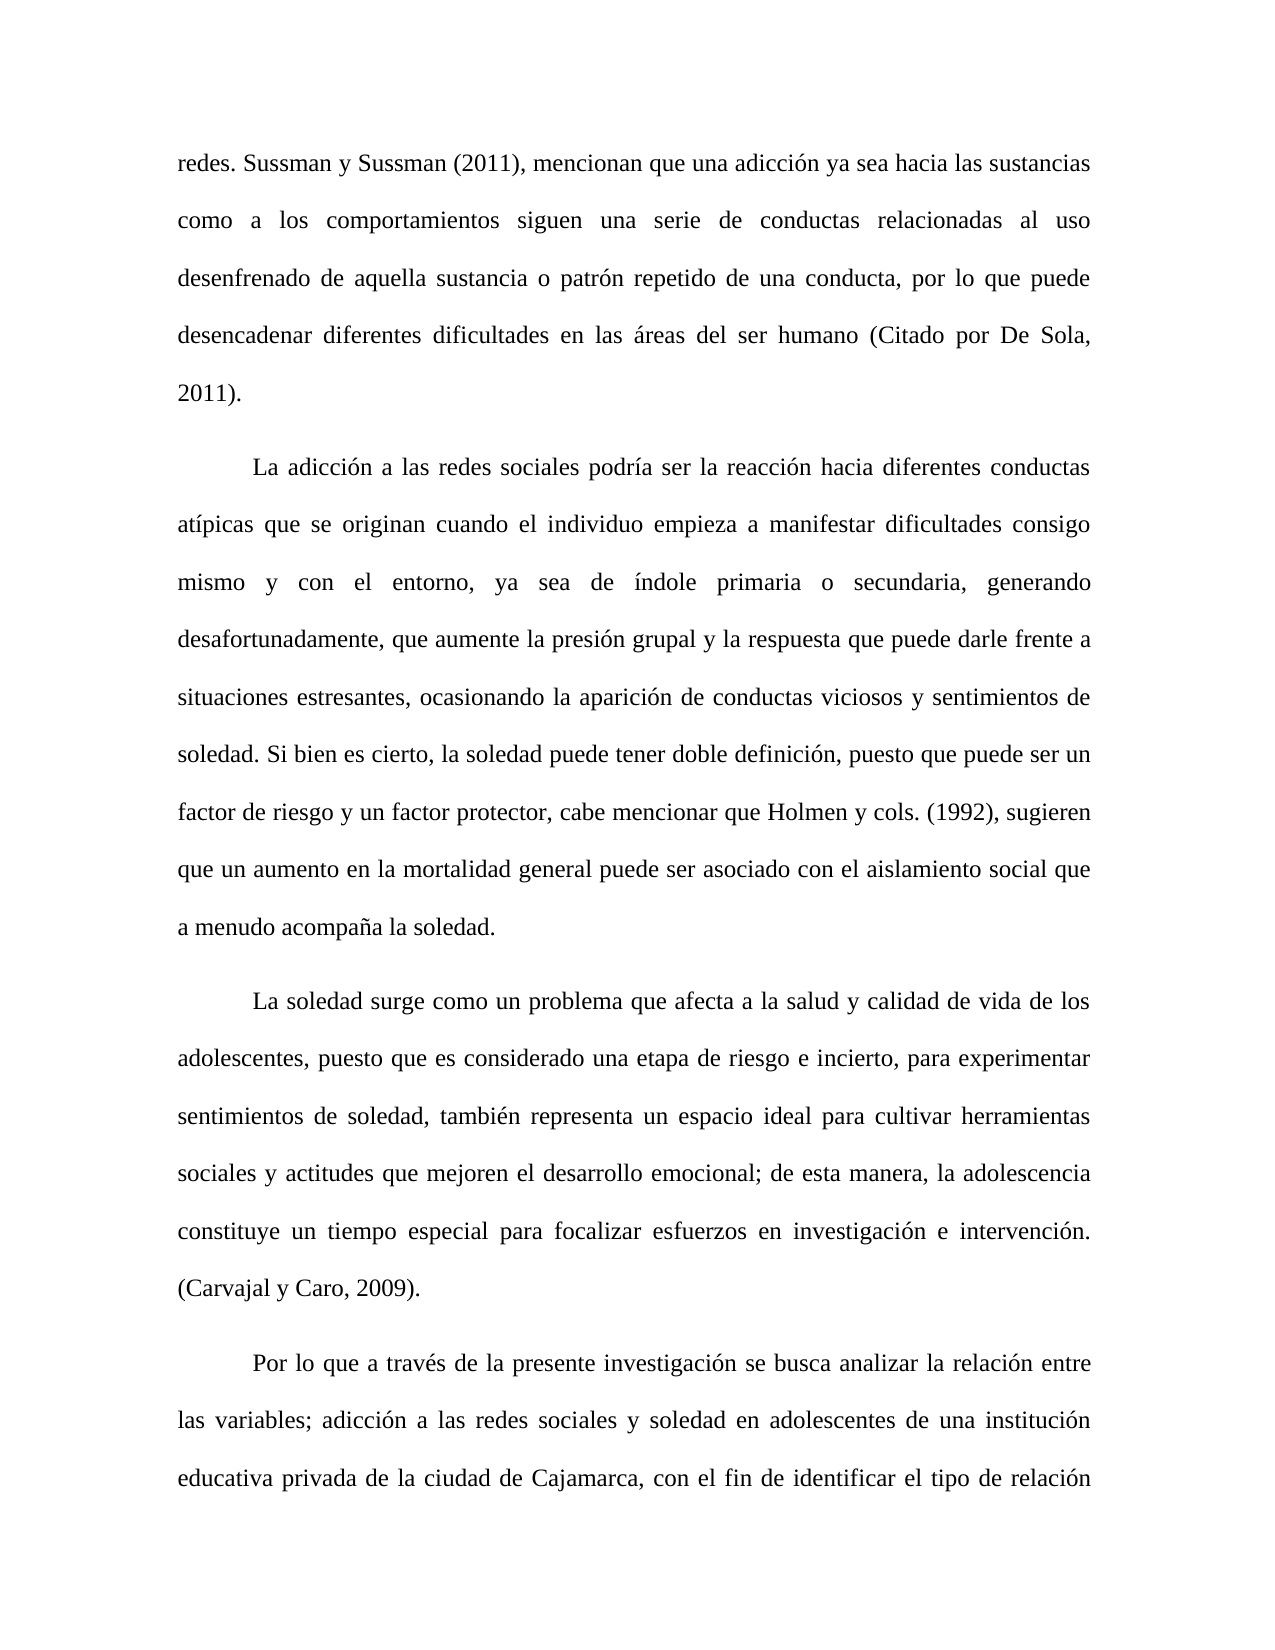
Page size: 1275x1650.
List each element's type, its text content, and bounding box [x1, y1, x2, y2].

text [177, 1348, 1092, 1491]
text La soledad surge como un problema que afecta a la salud y calidad de vida de los adolescentes, puesto que es considerado una etapa de riesgo e incierto, para experimentar sentimientos de soledad, también representa un espacio ideal para cultivar herramientas sociales y actitudes que mejoren el desarrollo emocional; de esta manera, la adolescencia constituye un tiempo especial para focalizar esfuerzos en investigación e intervención. (Carvajal y Caro, 2009). [177, 986, 1092, 1302]
text La adicción a las redes sociales podría ser la reacción hacia diferentes conductas atípicas que se originan cuando el individuo empieza a manifestar dificultades consigo mismo y con el entorno, ya sea de índole primaria o secundaria, generando desafortunadamente, que aumente la presión grupal y la respuesta que puede darle frente a situaciones estresantes, ocasionando la aparición de conductas viciosos y sentimientos de soledad. Si bien es cierto, la soledad puede tener doble definición, puesto que puede ser un factor de riesgo y un factor protector, cabe mencionar que Holmen y cols. (1992), sugieren que un aumento en la mortalidad general puede ser asociado con el aislamiento social que a menudo acompaña la soledad. [177, 452, 1092, 941]
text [177, 148, 1092, 406]
